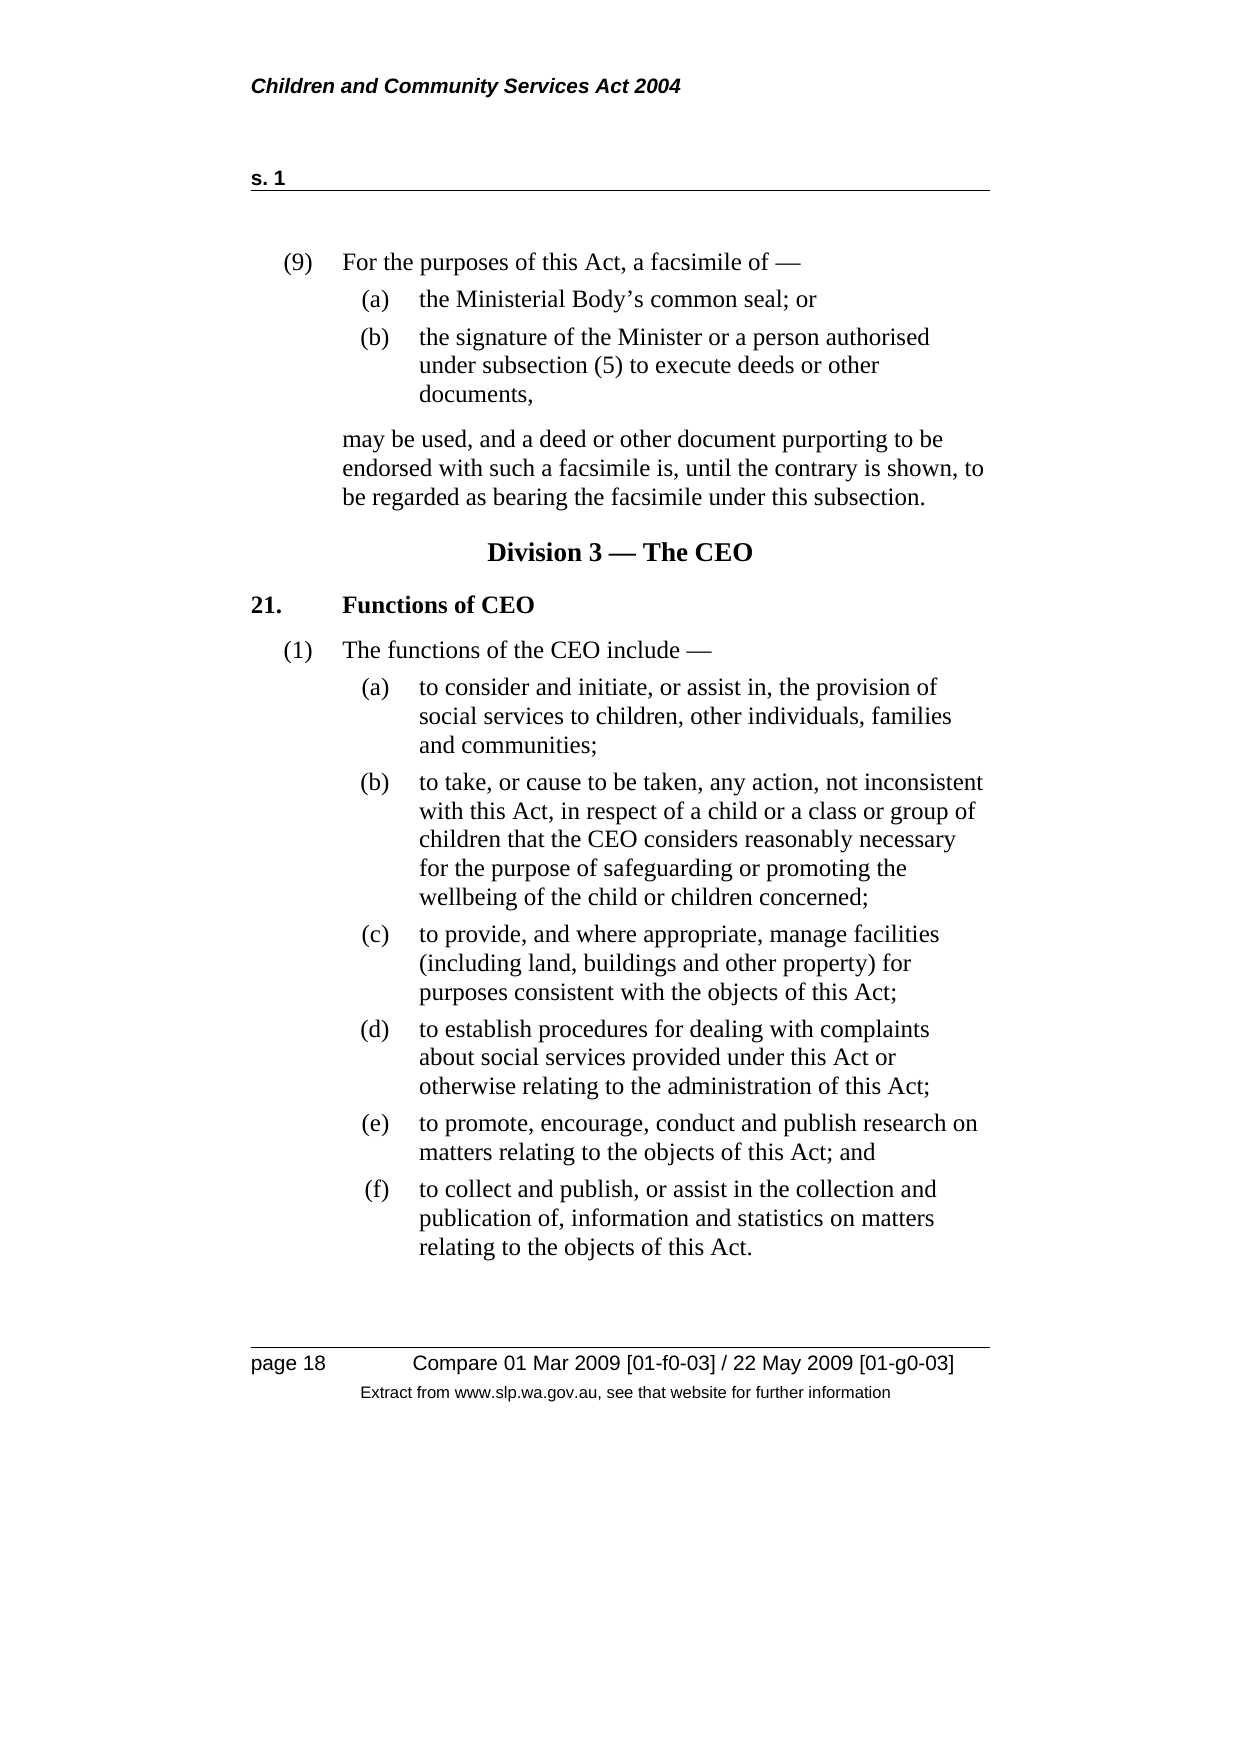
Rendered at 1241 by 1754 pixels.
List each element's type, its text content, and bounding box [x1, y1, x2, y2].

subtitle 21. Functions of CEO [251, 590, 990, 619]
text (a) to consider and initiate, or assist in, the provision of social services to children, other individuals, families and communities; [251, 672, 990, 759]
text (f) to collect and publish, or assist in the collection and publication of, information and statistics on matters relating to the objects of this Act. [251, 1174, 990, 1260]
text (a) the Ministerial Body’s common seal; or [251, 284, 990, 313]
subtitle Division 3 — The CEO [251, 536, 990, 567]
text (d) to establish procedures for dealing with complaints about social services provided under this Act or otherwise relating to the administration of this Act; [251, 1014, 990, 1100]
text (e) to promote, encourage, conduct and publish research on matters relating to the objects of this Act; and [251, 1108, 990, 1166]
text (c) to provide, and where appropriate, manage facilities (including land, buildings and other property) for purposes consistent with the objects of this Act; [251, 919, 990, 1005]
text (1) The functions of the CEO include — [251, 635, 990, 664]
text (9) For the purposes of this Act, a facsimile of — [251, 247, 990, 276]
text may be used, and a deed or other document purporting to be endorsed with such a facsimile is, until the contrary is shown, to be regarded as bearing the facsimile under this subsection. [251, 424, 990, 511]
text (b) the signature of the Minister or a person authorised under subsection (5) to execute deeds or other documents, [251, 322, 990, 408]
text (b) to take, or cause to be taken, any action, not inconsistent with this Act, in respect of a child or a class or group of children that the CEO considers reasonably necessary for the purpose of safeguarding or promoting the wellbeing of the child or children concerned; [251, 767, 990, 911]
